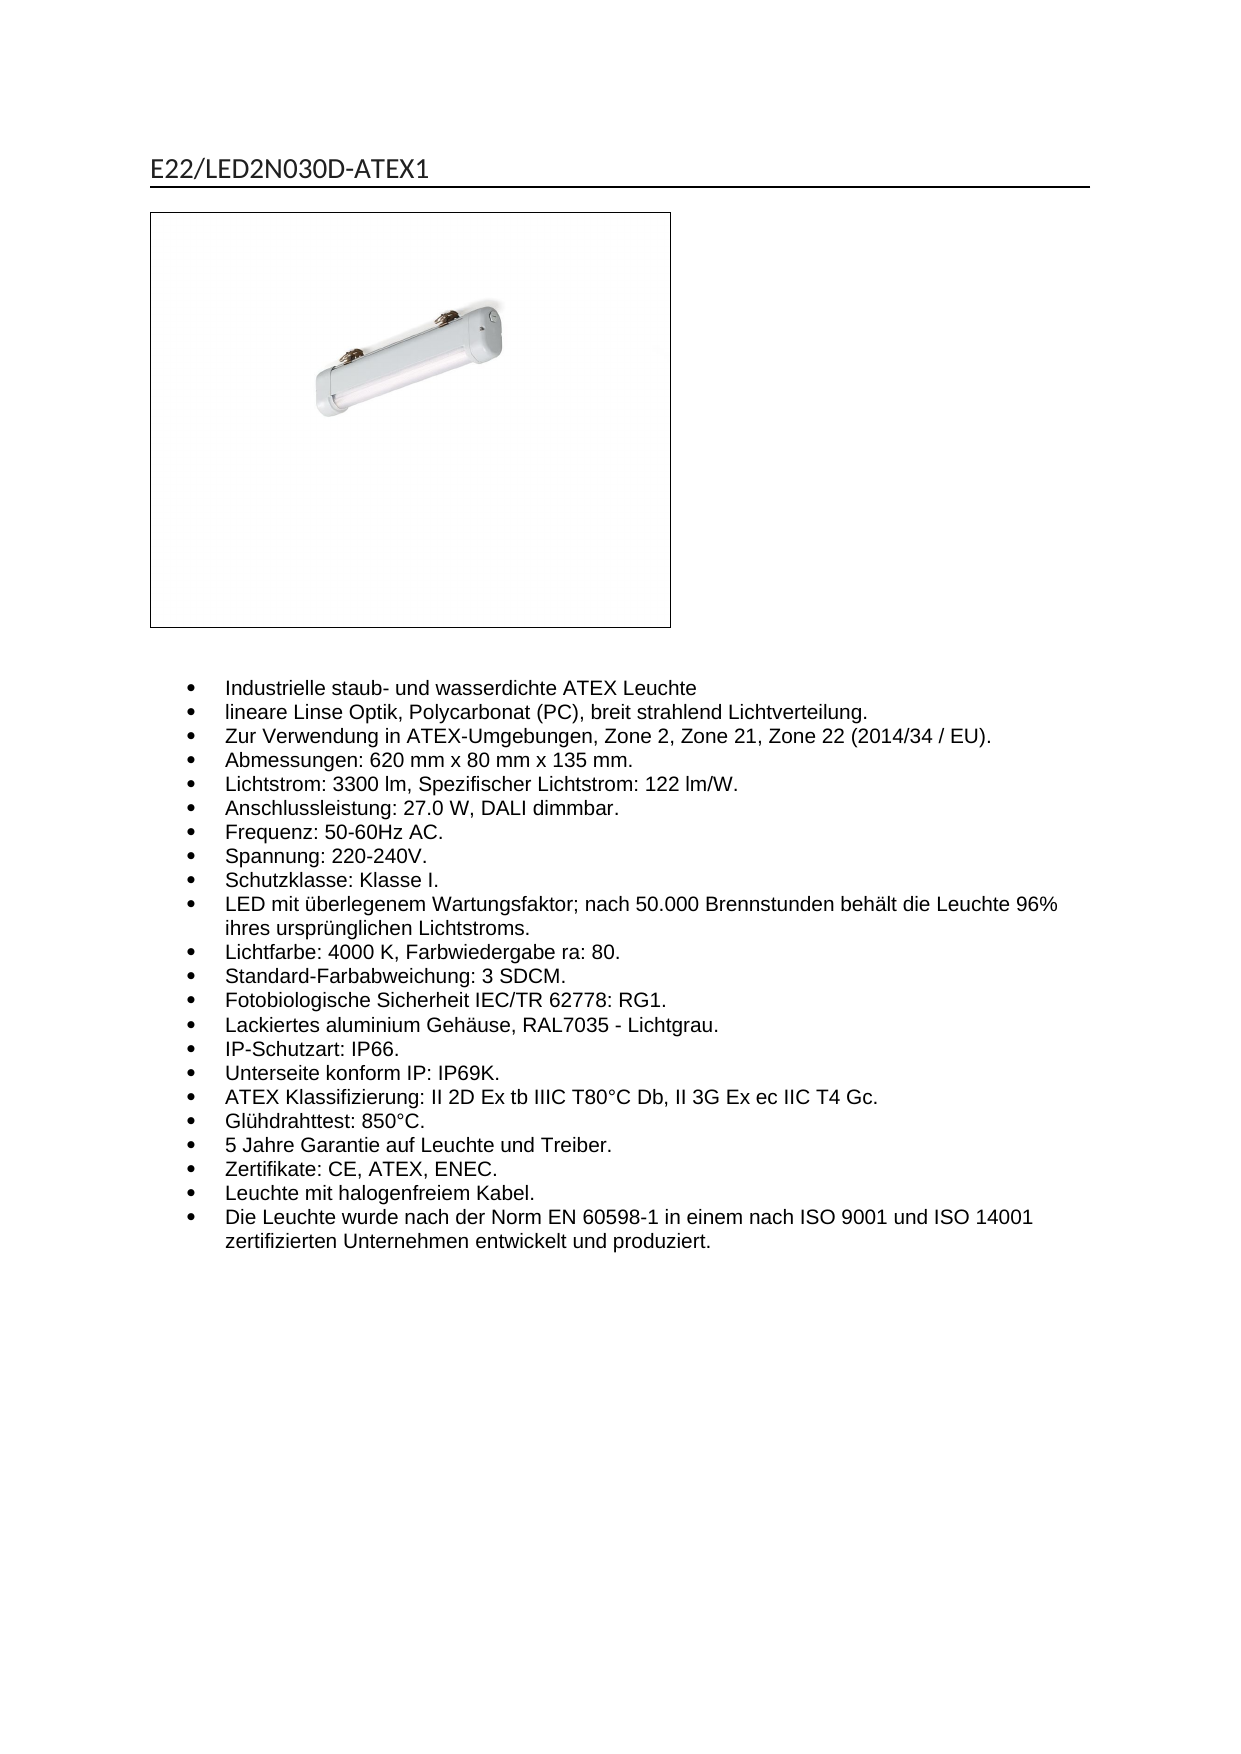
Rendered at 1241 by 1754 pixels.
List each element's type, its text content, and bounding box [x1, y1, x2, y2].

list Anschlussleistung: 27.0 W, DALI dimmbar. [187, 796, 1090, 820]
list Lichtstrom: 3300 lm, Spezifischer Lichtstrom: 122 lm/W. [187, 772, 1090, 796]
text E22/LED2N030D-ATEX1 [150, 150, 1090, 186]
list Leuchte mit halogenfreiem Kabel. [187, 1181, 1090, 1205]
list Zertifikate: CE, ATEX, ENEC. [187, 1157, 1090, 1181]
list 5 Jahre Garantie auf Leuchte und Treiber. [187, 1133, 1090, 1157]
list Fotobiologische Sicherheit IEC/TR 62778: RG1. [187, 988, 1090, 1012]
list Glühdrahttest: 850°C. [187, 1109, 1090, 1133]
list Frequenz: 50-60Hz AC. [187, 820, 1090, 844]
list Unterseite konform IP: IP69K. [187, 1061, 1090, 1084]
picture [151, 213, 670, 627]
list Lichtfarbe: 4000 K, Farbwiedergabe ra: 80. [187, 940, 1090, 964]
list Zur Verwendung in ATEX-Umgebungen, Zone 2, Zone 21, Zone 22 (2014/34 / EU). [187, 724, 1090, 748]
list LED mit überlegenem Wartungsfaktor; nach 50.000 Brennstunden behält die Leuchte 96% ihres ursprünglichen Lichtstroms. [187, 892, 1090, 940]
list Spannung: 220-240V. [187, 844, 1090, 868]
list Die Leuchte wurde nach der Norm EN 60598-1 in einem nach ISO 9001 und ISO 14001 zertifizierten Unternehmen entwickelt und produziert. [187, 1205, 1090, 1253]
list lineare Linse Optik, Polycarbonat (PC), breit strahlend Lichtverteilung. [187, 700, 1090, 724]
list Abmessungen: 620 mm x 80 mm x 135 mm. [187, 748, 1090, 772]
list Schutzklasse: Klasse I. [187, 868, 1090, 892]
list ATEX Klassifizierung: II 2D Ex tb IIIC T80°C Db, II 3G Ex ec IIC T4 Gc. [187, 1084, 1090, 1109]
list Industrielle staub- und wasserdichte ATEX Leuchte [187, 676, 1090, 700]
list Lackiertes aluminium Gehäuse, RAL7035 - Lichtgrau. [187, 1012, 1090, 1036]
list Standard-Farbabweichung: 3 SDCM. [187, 964, 1090, 988]
list IP-Schutzart: IP66. [187, 1036, 1090, 1061]
